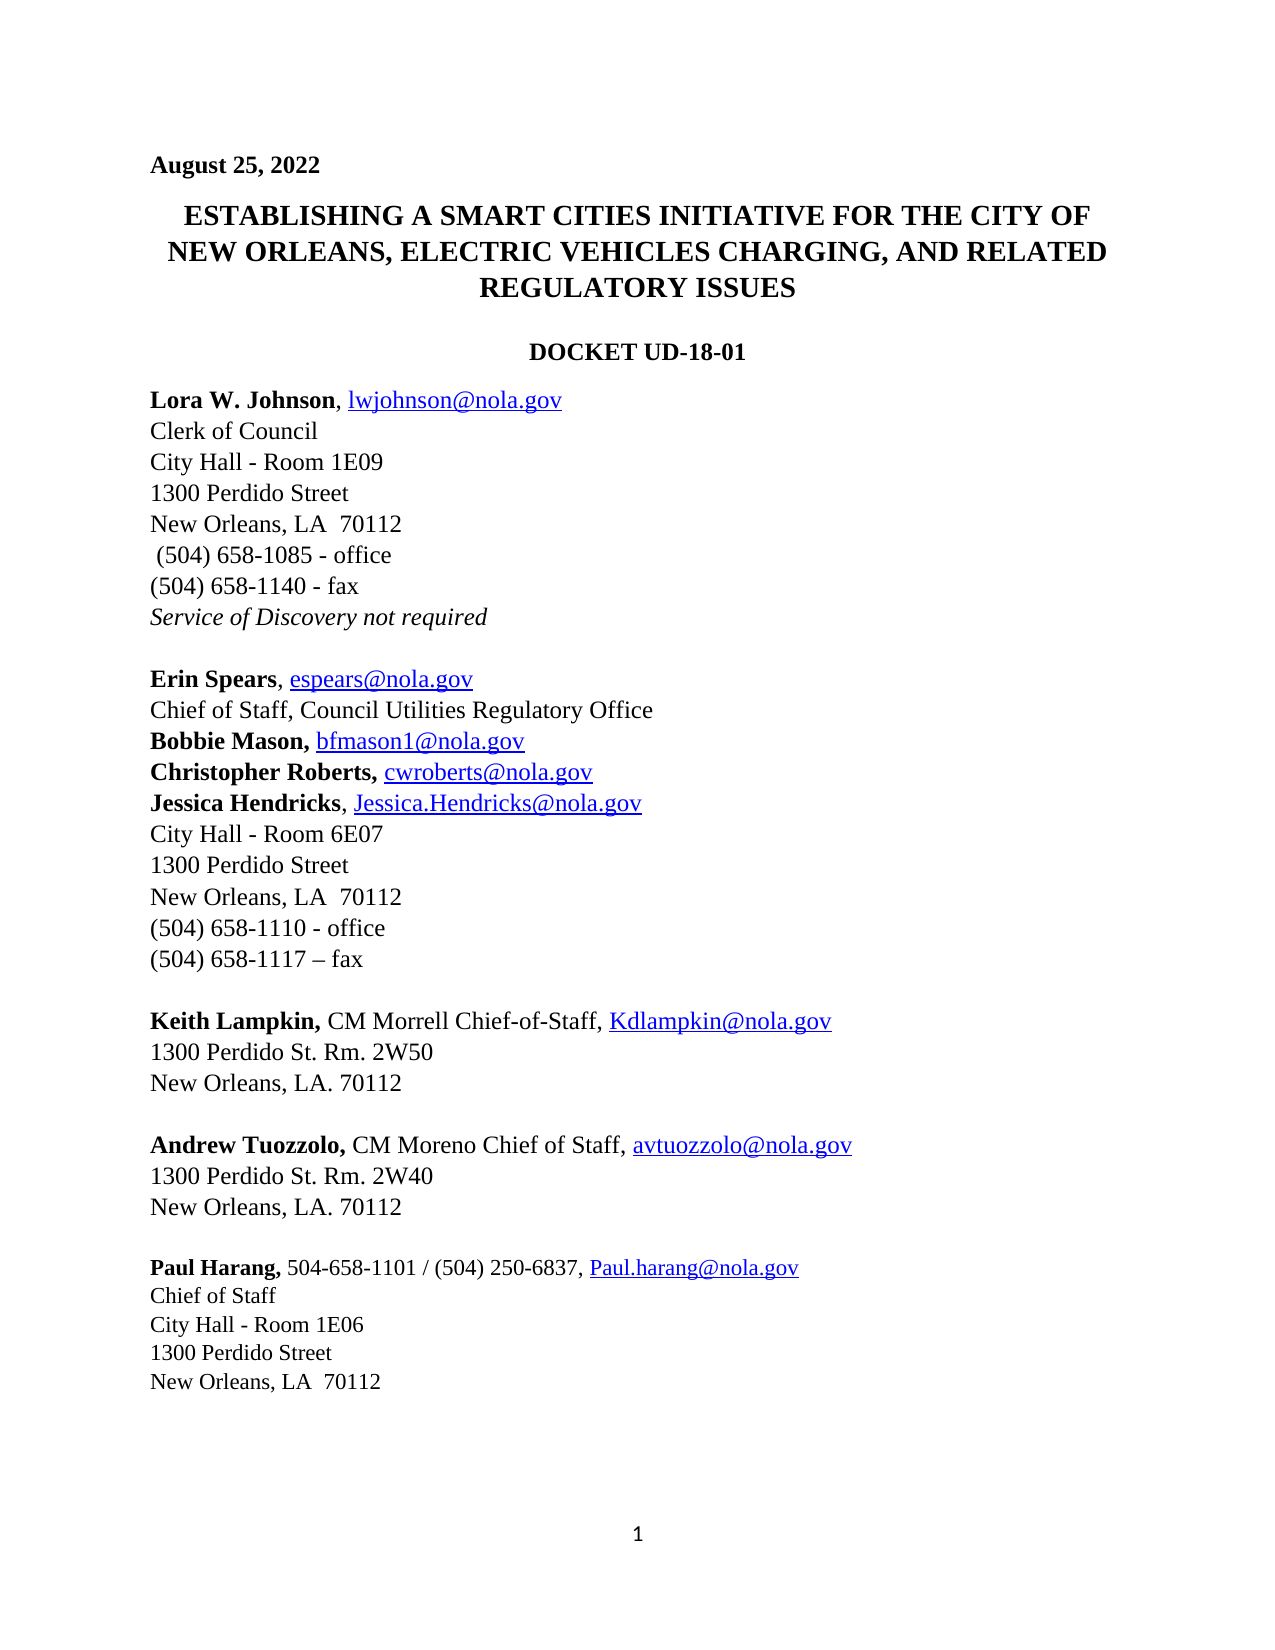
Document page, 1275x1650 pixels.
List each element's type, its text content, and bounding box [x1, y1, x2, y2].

text Christopher Roberts, cwroberts@nola.gov [150, 757, 1125, 786]
text New Orleans, LA. 70112 [150, 1192, 1125, 1221]
text Paul Harang, 504-658-1101 / (504) 250-6837, Paul.harang@nola.gov [150, 1254, 1125, 1280]
text (504) 658-1085 - office [150, 540, 1125, 569]
text Lora W. Johnson, lwjohnson@nola.gov [150, 385, 1125, 414]
text City Hall - Room 6E07 [150, 819, 1125, 848]
text 1300 Perdido Street [150, 478, 1125, 507]
text New Orleans, LA 70112 [150, 1368, 1125, 1394]
text Chief of Staff, Council Utilities Regulatory Office [150, 695, 1125, 724]
text City Hall - Room 1E06 [150, 1311, 1125, 1337]
text Andrew Tuozzolo, CM Moreno Chief of Staff, avtuozzolo@nola.gov [150, 1130, 1125, 1159]
text (504) 658-1110 - office [150, 913, 1125, 941]
text Clerk of Council [150, 416, 1125, 445]
text Service of Discovery not required [150, 602, 1125, 631]
text ESTABLISHING A SMART CITIES INITIATIVE FOR THE CITY OF NEW ORLEANS, ELECTRIC VEHICLES CHARGING, AND RELATED REGULATORY ISSUES [150, 198, 1125, 303]
text DOCKET UD-18-01 [150, 337, 1125, 366]
text Erin Spears, espears@nola.gov [150, 664, 1125, 693]
text New Orleans, LA 70112 [150, 882, 1125, 910]
text Bobbie Mason, bfmason1@nola.gov [150, 726, 1125, 755]
text New Orleans, LA 70112 [150, 509, 1125, 538]
text New Orleans, LA. 70112 [150, 1068, 1125, 1097]
text 1300 Perdido Street [150, 1339, 1125, 1366]
text Chief of Staff [150, 1282, 1125, 1309]
text City Hall - Room 1E09 [150, 447, 1125, 476]
text (504) 658-1140 - fax [150, 571, 1125, 600]
text Jessica Hendricks, Jessica.Hendricks@nola.gov [150, 788, 1125, 817]
text August 25, 2022 [150, 150, 1125, 179]
text 1300 Perdido Street [150, 851, 1125, 879]
text (504) 658-1117 – fax [150, 944, 1125, 972]
text 1300 Perdido St. Rm. 2W50 [150, 1037, 1125, 1066]
text 1300 Perdido St. Rm. 2W40 [150, 1161, 1125, 1190]
text Keith Lampkin, CM Morrell Chief-of-Staff, Kdlampkin@nola.gov [150, 1006, 1125, 1034]
